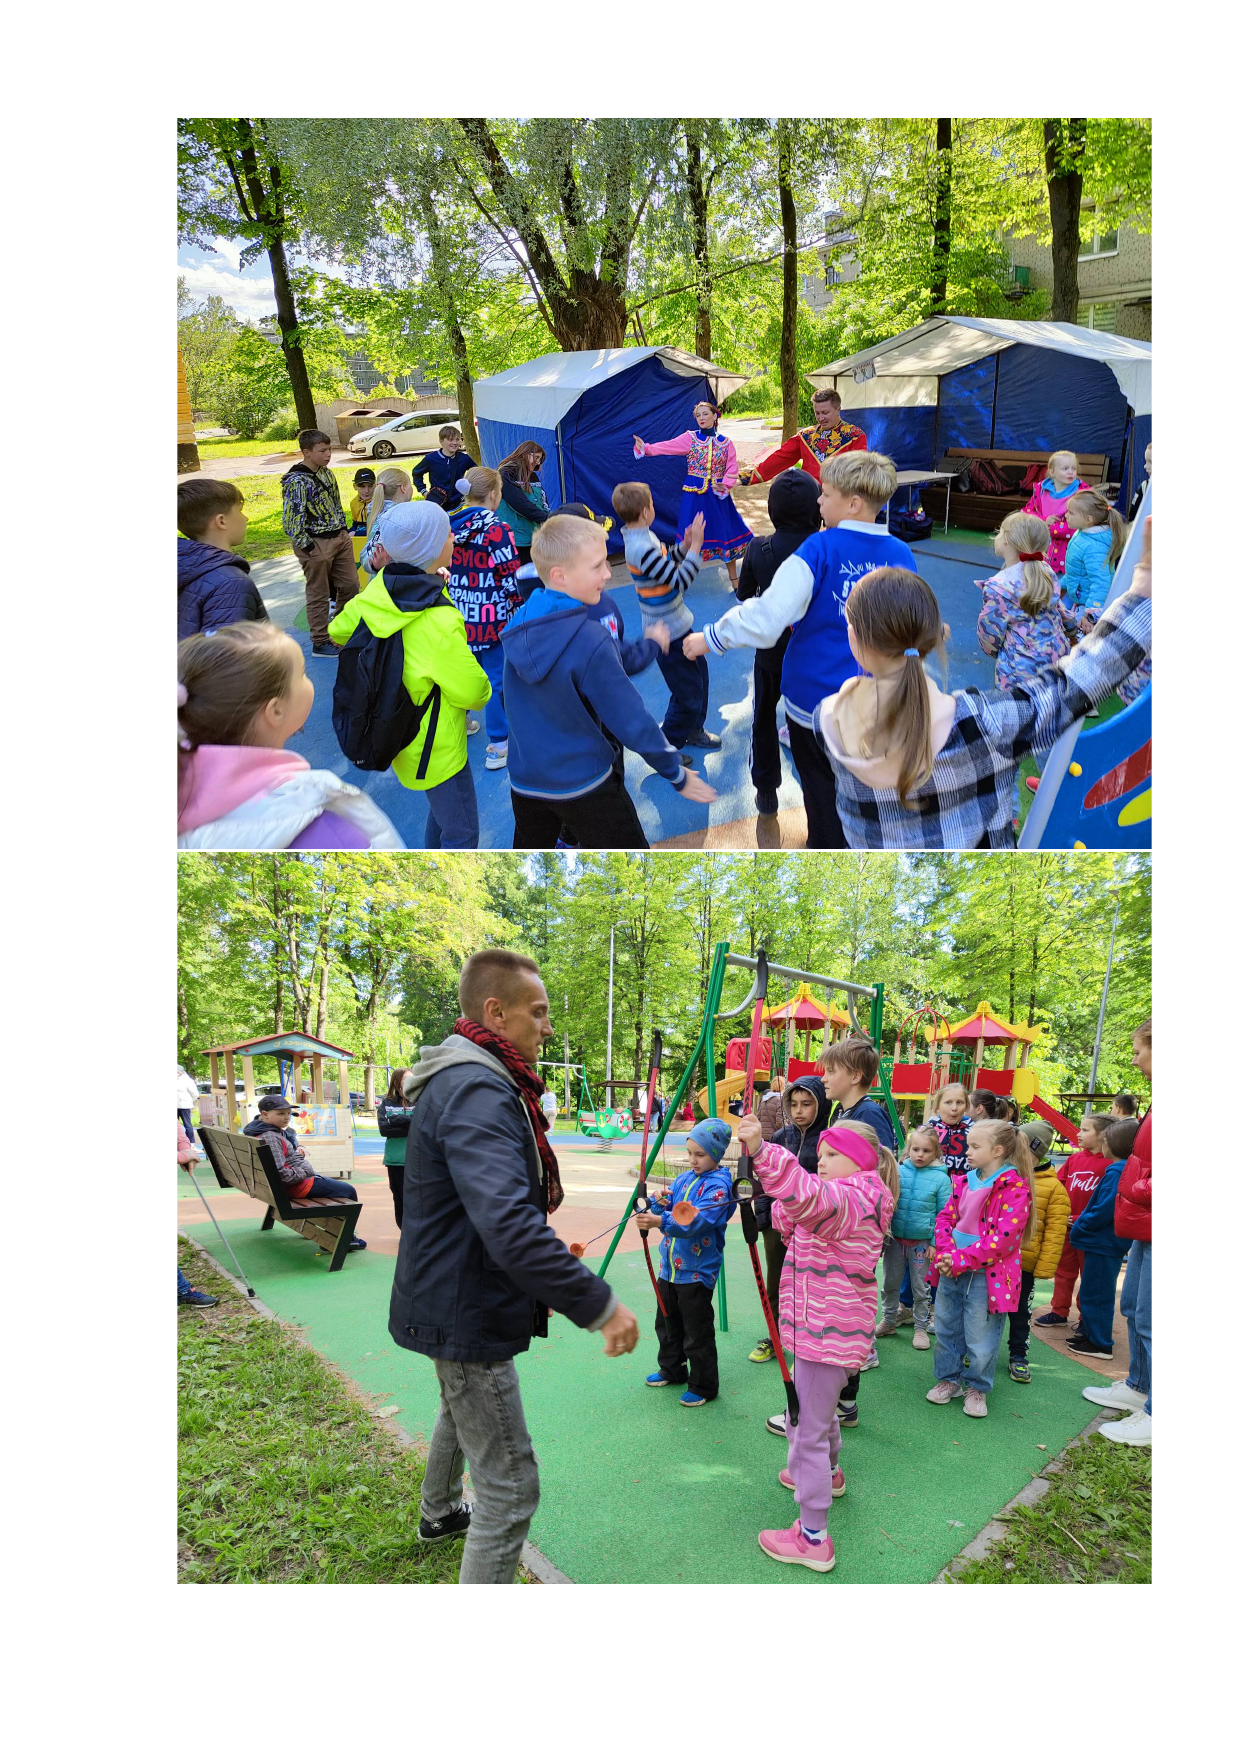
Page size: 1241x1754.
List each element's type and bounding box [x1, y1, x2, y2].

picture [177, 118, 1152, 849]
picture [177, 852, 1152, 1584]
